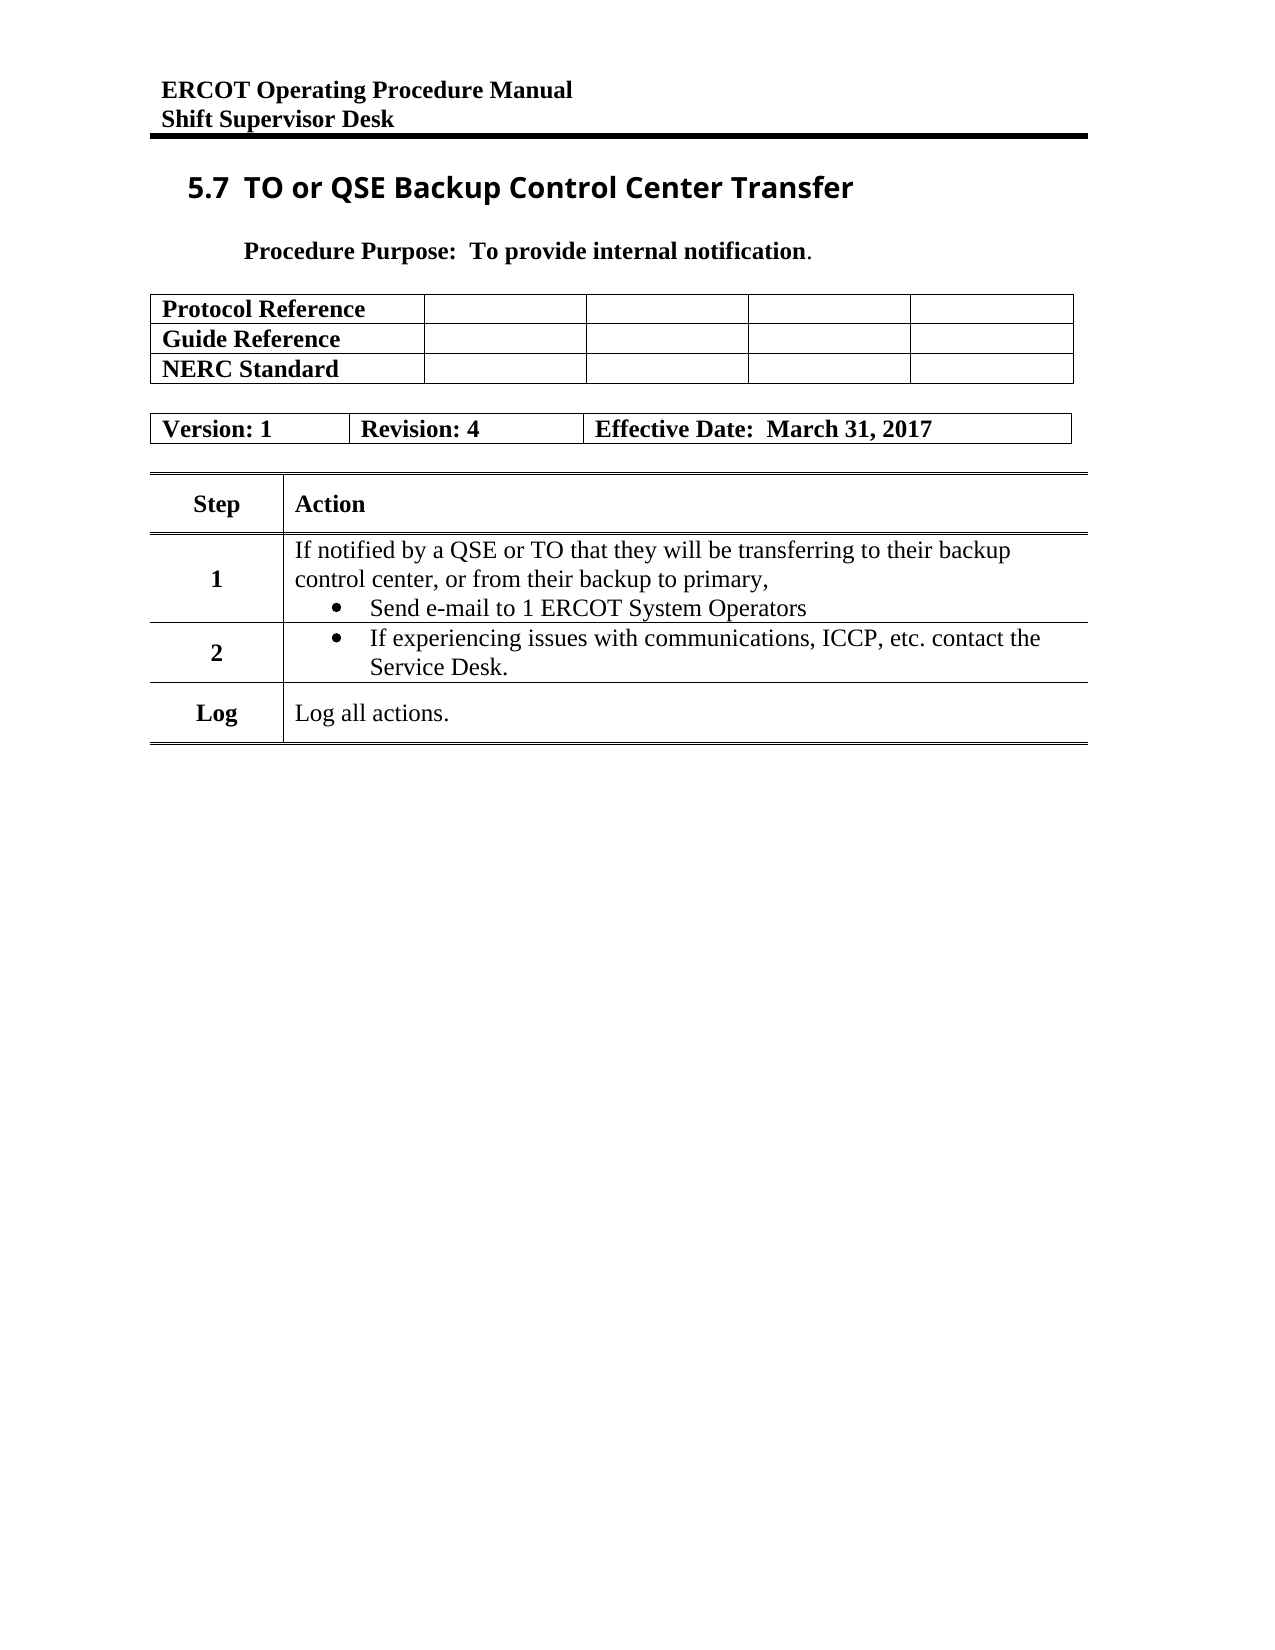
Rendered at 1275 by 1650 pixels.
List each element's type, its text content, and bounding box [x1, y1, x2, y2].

table_cell [587, 354, 748, 383]
subtitle 5.7 TO or QSE Backup Control Center Transfer [187, 167, 1087, 207]
table_header Revision: 4 [350, 414, 583, 442]
table_cell [749, 324, 910, 353]
table_cell [425, 354, 586, 383]
table_header Version: 1 [151, 414, 349, 442]
table_header Protocol Reference [151, 295, 424, 323]
table_header [749, 295, 910, 323]
table_cell If notified by a QSE or TO that they will be transferring to their backup control center, or from their backup to primary, Send e-mail to 1 ERCOT System Operators [284, 535, 1087, 622]
table_header [425, 295, 586, 323]
table_cell Guide Reference [151, 324, 424, 353]
table_header [587, 295, 748, 323]
table_cell [911, 354, 1073, 383]
text Procedure Purpose: To provide internal notification. [244, 236, 1087, 265]
table_cell [425, 324, 586, 353]
table_header [911, 295, 1073, 323]
table_cell [911, 324, 1073, 353]
table_cell 1 [150, 535, 283, 622]
table_cell Log all actions. [284, 683, 1087, 742]
table_header Step [150, 475, 283, 532]
table_cell [587, 324, 748, 353]
table_header Effective Date: March 31, 2017 [584, 414, 1071, 442]
table_cell NERC Standard [151, 354, 424, 383]
table_cell Log [150, 683, 283, 742]
table_cell If experiencing issues with communications, ICCP, etc. contact the Service Desk. [284, 623, 1087, 682]
table_header Action [284, 475, 1087, 532]
table_cell 2 [150, 623, 283, 682]
table_cell [749, 354, 910, 383]
